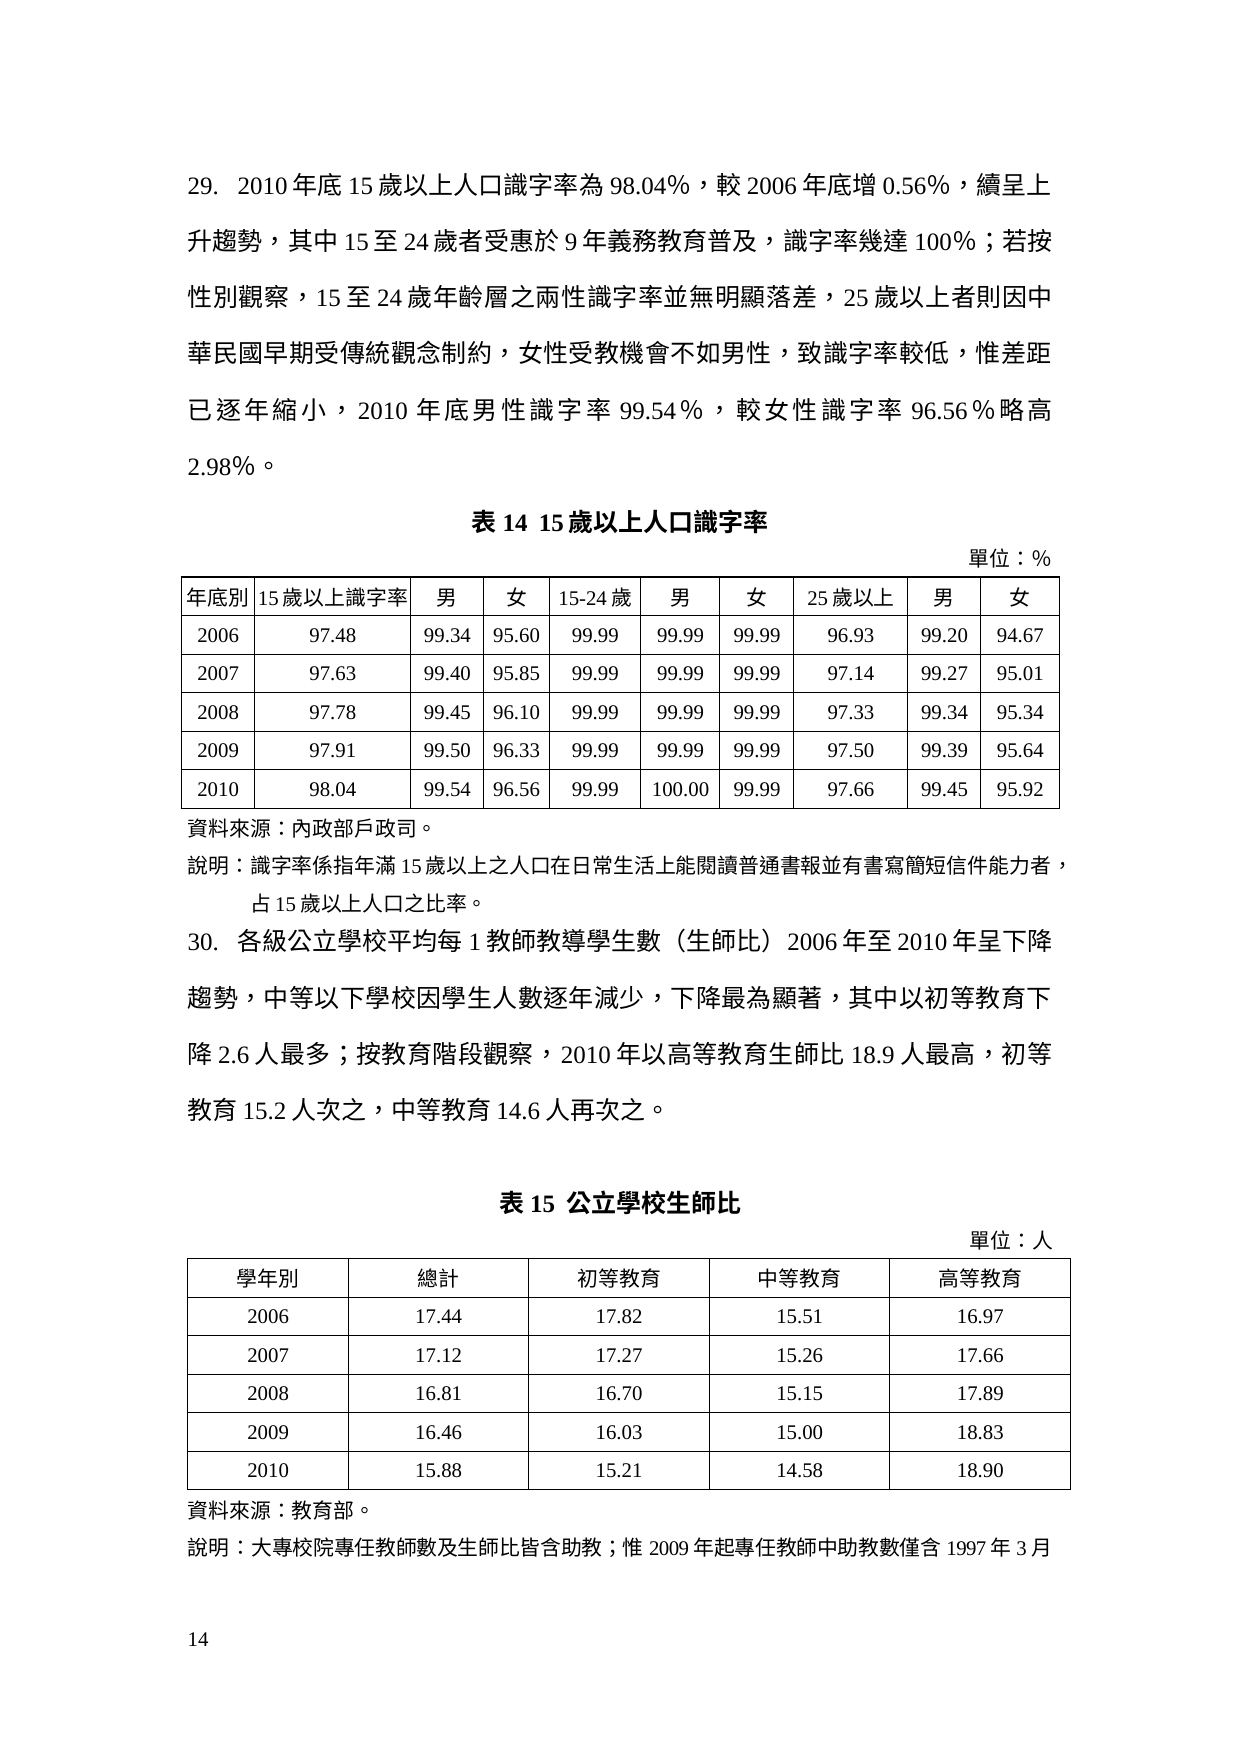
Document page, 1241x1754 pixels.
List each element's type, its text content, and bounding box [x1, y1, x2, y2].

table_cell 99.27 [908, 655, 980, 692]
table_cell 16.97 [890, 1298, 1070, 1335]
table_cell 15.26 [710, 1336, 889, 1374]
table_header 男 [641, 578, 719, 615]
table_cell 2010 [182, 770, 254, 808]
table_cell 99.99 [720, 616, 793, 653]
table_cell 97.66 [794, 770, 907, 808]
table_cell 97.91 [255, 732, 410, 769]
table_cell 95.60 [484, 616, 549, 653]
table_cell 18.90 [890, 1452, 1070, 1489]
table_cell 15.15 [710, 1375, 889, 1412]
table_cell 99.45 [908, 770, 980, 808]
table_cell 99.99 [641, 732, 719, 769]
table_cell 99.99 [720, 732, 793, 769]
table_cell 96.56 [484, 770, 549, 808]
table_cell 99.20 [908, 616, 980, 653]
table_cell 2007 [188, 1336, 348, 1374]
text 資料來源：內政部戶政司。 [187, 809, 1053, 846]
table_cell 2009 [182, 732, 254, 769]
text 單位：人 [187, 1221, 1053, 1258]
table_cell 17.82 [529, 1298, 709, 1335]
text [187, 1528, 1053, 1565]
table_cell 94.67 [981, 616, 1059, 653]
table_cell 97.33 [794, 693, 907, 731]
table_cell 97.14 [794, 655, 907, 692]
table_cell 96.33 [484, 732, 549, 769]
table_cell 16.81 [349, 1375, 528, 1412]
table_cell 99.99 [550, 655, 640, 692]
table_cell 16.03 [529, 1413, 709, 1451]
table_cell 2007 [182, 655, 254, 692]
table_cell 95.85 [484, 655, 549, 692]
table_cell 99.40 [411, 655, 483, 692]
table_header 15歲以上識字率 [255, 578, 410, 615]
text 2010年底15歲以上人口識字率為98.04％，較2006年底增0.56％，續呈上升趨勢，其中15至24歲者受惠於9年義務教育普及，識字率幾達100％；若按性別觀察，15至24歲年齡層之兩性識字率並無明顯落差，25歲以上者則因中華民國早期受傳統觀念制約，女性受教機會不如男性，致識字率較低，惟差距已逐年縮小，2010年底男性識字率99.54％，較女性識字率96.56％略高2.98％。 [187, 164, 1053, 483]
text 各級公立學校平均每1教師教導學生數（生師比）2006年至2010年呈下降趨勢，中等以下學校因學生人數逐年減少，下降最為顯著，其中以初等教育下降2.6人最多；按教育階段觀察，2010年以高等教育生師比18.9人最高，初等教育15.2人次之，中等教育14.6人再次之。 [187, 921, 1053, 1127]
table_cell 99.39 [908, 732, 980, 769]
table_cell 17.66 [890, 1336, 1070, 1374]
table_cell 99.34 [411, 616, 483, 653]
table_cell 16.46 [349, 1413, 528, 1451]
table_cell 99.99 [550, 770, 640, 808]
table_header 25歲以上 [794, 578, 907, 615]
table_cell 99.34 [908, 693, 980, 731]
table_cell 2008 [182, 693, 254, 731]
table_cell 14.58 [710, 1452, 889, 1489]
table_cell 99.99 [550, 732, 640, 769]
table_header 學年別 [188, 1259, 348, 1297]
table_header 年底別 [182, 578, 254, 615]
table_cell 99.99 [550, 616, 640, 653]
table_cell 99.99 [641, 616, 719, 653]
table_cell 96.10 [484, 693, 549, 731]
table_cell 17.27 [529, 1336, 709, 1374]
text 表 14 15歲以上人口識字率 [187, 501, 1053, 539]
table_cell 98.04 [255, 770, 410, 808]
table_cell 15.21 [529, 1452, 709, 1489]
table_header 男 [411, 578, 483, 615]
table_cell 99.99 [720, 693, 793, 731]
table_cell 15.88 [349, 1452, 528, 1489]
text 單位：％ [187, 539, 1052, 576]
table_cell 99.99 [641, 655, 719, 692]
table_cell 99.45 [411, 693, 483, 731]
table_header 高等教育 [890, 1259, 1070, 1297]
table_cell 2006 [188, 1298, 348, 1335]
table_header 女 [484, 578, 549, 615]
table_cell 95.34 [981, 693, 1059, 731]
table_cell 96.93 [794, 616, 907, 653]
table_cell 97.48 [255, 616, 410, 653]
table_cell 99.99 [720, 770, 793, 808]
table_cell 16.70 [529, 1375, 709, 1412]
table_cell 17.12 [349, 1336, 528, 1374]
table_cell 97.63 [255, 655, 410, 692]
table_header 女 [720, 578, 793, 615]
table_cell 2010 [188, 1452, 348, 1489]
table_cell 2008 [188, 1375, 348, 1412]
table_cell 18.83 [890, 1413, 1070, 1451]
table_cell 97.78 [255, 693, 410, 731]
table_cell 2006 [182, 616, 254, 653]
table_header 初等教育 [529, 1259, 709, 1297]
table_header 15-24歲 [550, 578, 640, 615]
table_cell 2009 [188, 1413, 348, 1451]
text 說明：識字率係指年滿15歲以上之人口在日常生活上能閱讀普通書報並有書寫簡短信件能力者，占15歲以上人口之比率。 [187, 846, 1053, 921]
table_cell 95.01 [981, 655, 1059, 692]
table_cell 99.99 [720, 655, 793, 692]
table_cell 97.50 [794, 732, 907, 769]
table_cell 99.50 [411, 732, 483, 769]
table_cell 17.89 [890, 1375, 1070, 1412]
table_header 中等教育 [710, 1259, 889, 1297]
table_cell 99.99 [550, 693, 640, 731]
table_cell 95.64 [981, 732, 1059, 769]
table_cell 95.92 [981, 770, 1059, 808]
table_header 女 [981, 578, 1059, 615]
table_cell 17.44 [349, 1298, 528, 1335]
table_header 男 [908, 578, 980, 615]
table_cell 15.51 [710, 1298, 889, 1335]
table_cell 100.00 [641, 770, 719, 808]
table_cell 15.00 [710, 1413, 889, 1451]
table_cell 99.99 [641, 693, 719, 731]
text 資料來源：教育部。 [187, 1490, 1053, 1528]
text 表 15 公立學校生師比 [187, 1183, 1053, 1221]
table_header 總計 [349, 1259, 528, 1297]
table_cell 99.54 [411, 770, 483, 808]
